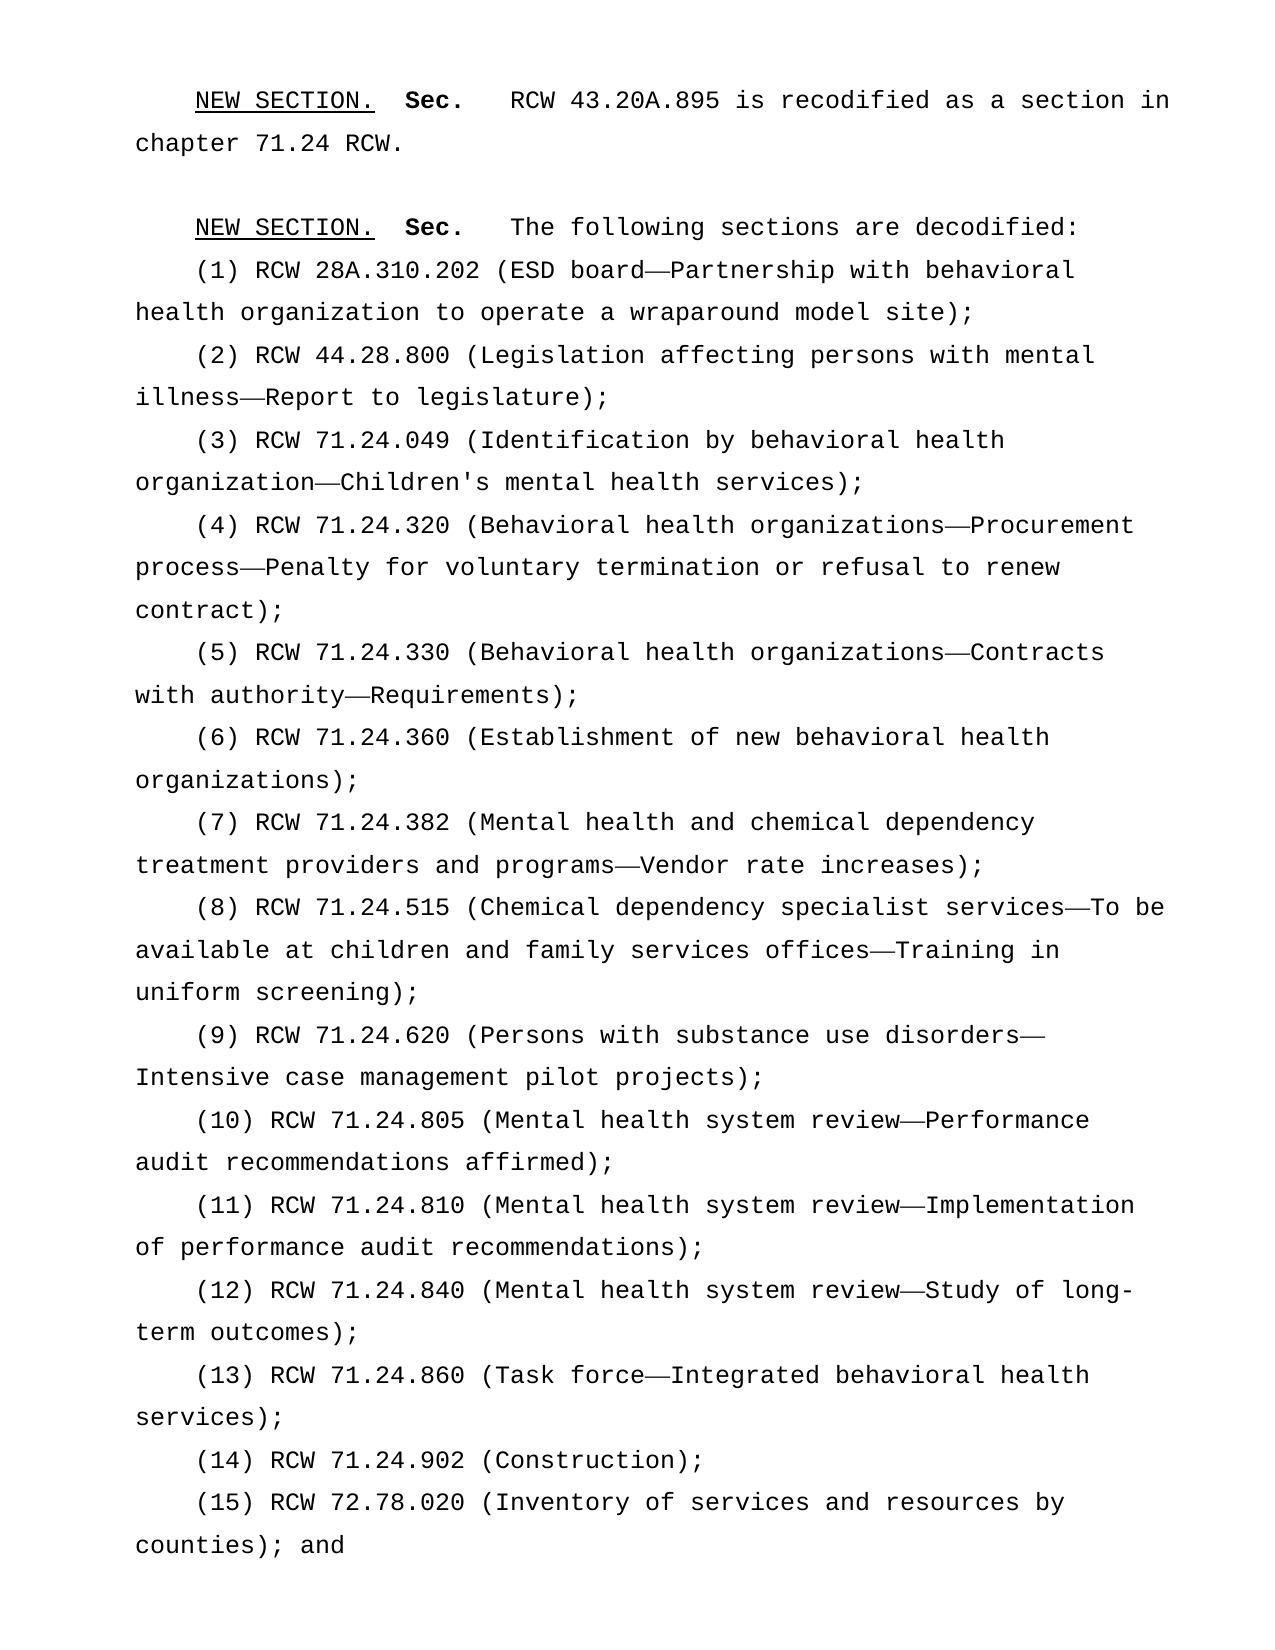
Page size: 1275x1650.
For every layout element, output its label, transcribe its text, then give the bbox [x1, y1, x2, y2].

text (8) RCW 71.24.515 (Chemical dependency specialist services—To be available at children and family services offices—Training in uniform screening); [135, 882, 1170, 1009]
text (7) RCW 71.24.382 (Mental health and chemical dependency treatment providers and programs—Vendor rate increases); [135, 797, 1170, 882]
text (12) RCW 71.24.840 (Mental health system review—Study of long-term outcomes); [135, 1264, 1170, 1349]
text (6) RCW 71.24.360 (Establishment of new behavioral health organizations); [135, 712, 1170, 797]
text (5) RCW 71.24.330 (Behavioral health organizations—Contracts with authority—Requirements); [135, 627, 1170, 712]
text NEW SECTION. Sec. RCW 43.20A.895 is recodified as a section in chapter 71.24 RCW. [135, 75, 1170, 160]
text (10) RCW 71.24.805 (Mental health system review—Performance audit recommendations affirmed); [135, 1094, 1170, 1179]
text (9) RCW 71.24.620 (Persons with substance use disorders—Intensive case management pilot projects); [135, 1009, 1170, 1094]
text (3) RCW 71.24.049 (Identification by behavioral health organization—Children's mental health services); [135, 414, 1170, 499]
text (2) RCW 44.28.800 (Legislation affecting persons with mental illness—Report to legislature); [135, 329, 1170, 414]
text (1) RCW 28A.310.202 (ESD board—Partnership with behavioral health organization to operate a wraparound model site); [135, 244, 1170, 329]
text (13) RCW 71.24.860 (Task force—Integrated behavioral health services); [135, 1349, 1170, 1434]
text (11) RCW 71.24.810 (Mental health system review—Implementation of performance audit recommendations); [135, 1179, 1170, 1264]
text (15) RCW 72.78.020 (Inventory of services and resources by counties); and [135, 1477, 1170, 1562]
text NEW SECTION. Sec. The following sections are decodified: [135, 202, 1170, 244]
text (14) RCW 71.24.902 (Construction); [135, 1434, 1170, 1477]
text (4) RCW 71.24.320 (Behavioral health organizations—Procurement process—Penalty for voluntary termination or refusal to renew contract); [135, 499, 1170, 627]
